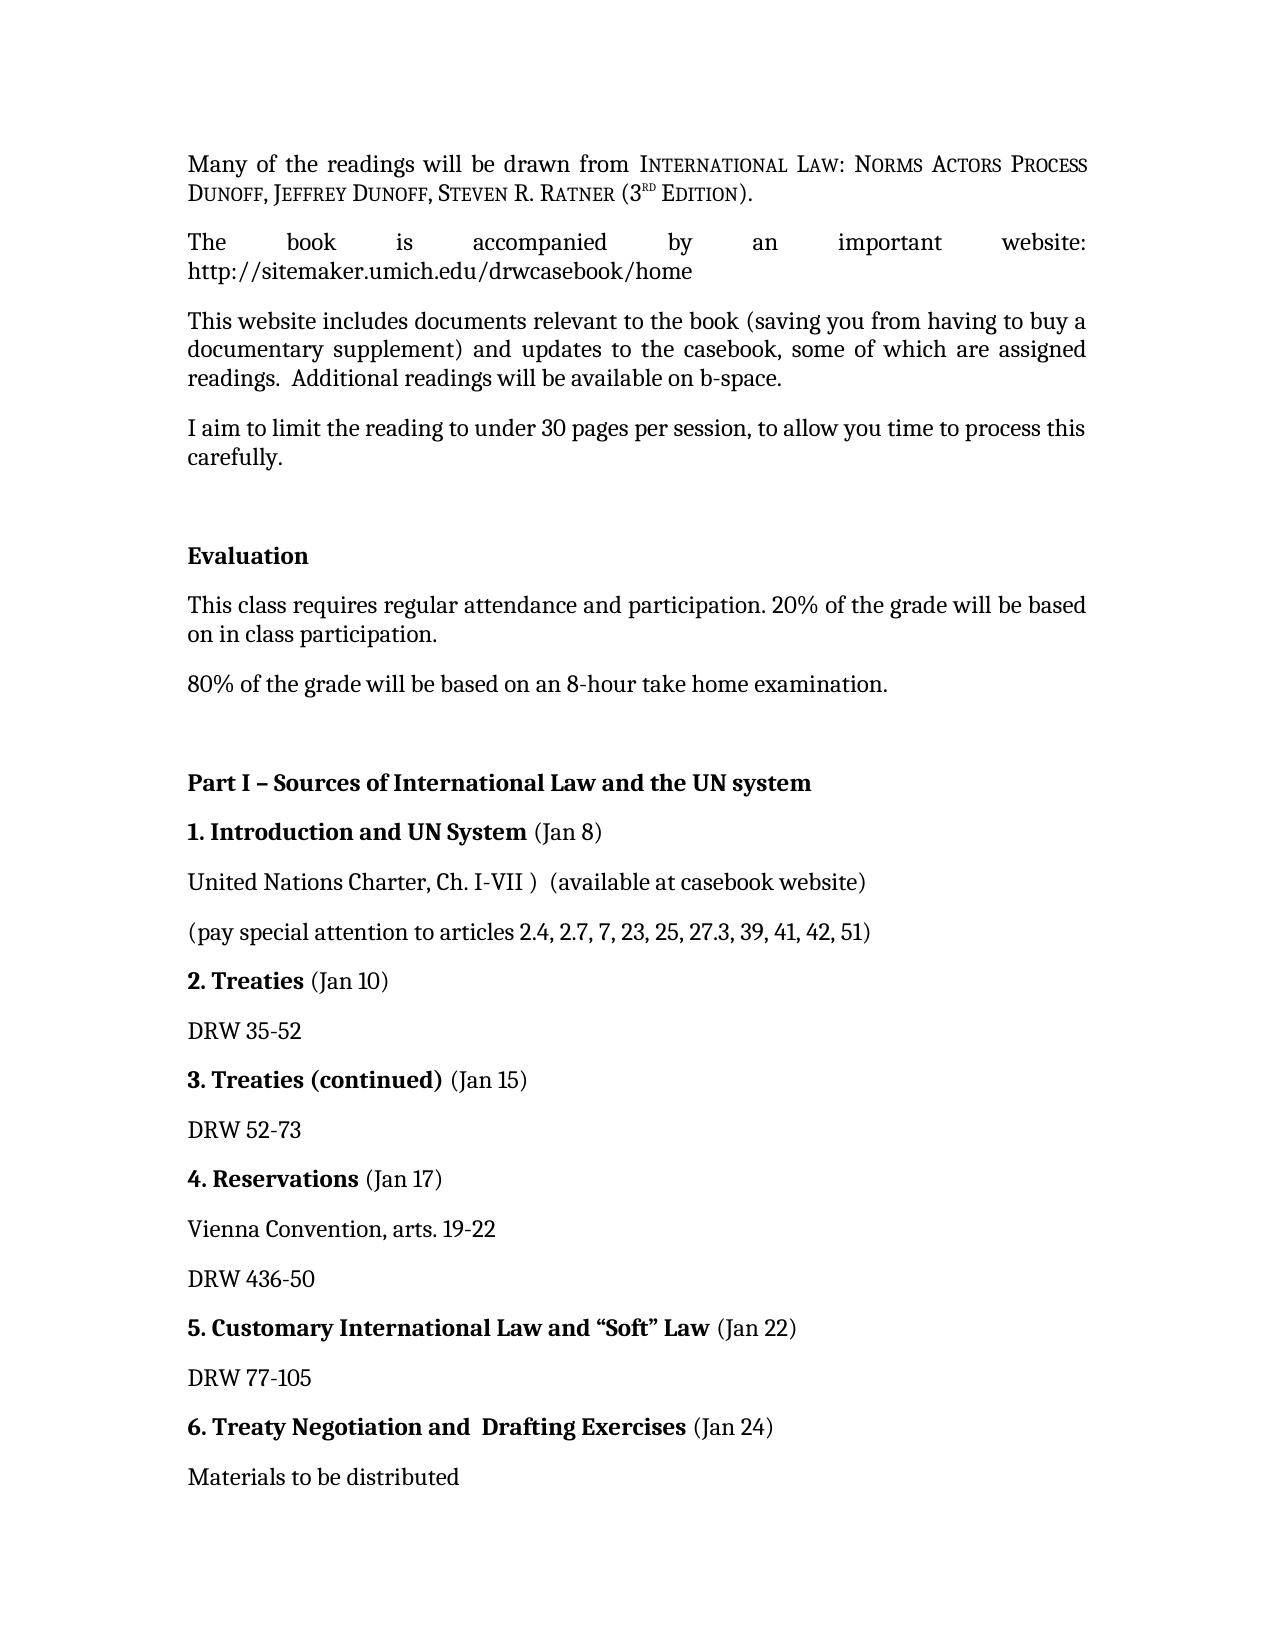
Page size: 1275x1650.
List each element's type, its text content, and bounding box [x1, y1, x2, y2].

text 5. Customary International Law and “Soft” Law (Jan 22) [187, 1314, 1087, 1343]
text 4. Reservations (Jan 17) [187, 1165, 1087, 1194]
text Part I – Sources of International Law and the UN system [187, 769, 1087, 797]
text DRW 436-50 [187, 1264, 1087, 1293]
text 2. Treaties (Jan 10) [187, 967, 1087, 996]
text DRW 77-105 [187, 1364, 1087, 1392]
text 3. Treaties (continued) (Jan 15) [187, 1066, 1087, 1095]
text United Nations Charter, Ch. I-VII ) (available at casebook website) [187, 868, 1087, 897]
text 80% of the grade will be based on an 8-hour take home examination. [187, 669, 1087, 698]
text I aim to limit the reading to under 30 pages per session, to allow you time to process this carefully. [187, 414, 1087, 471]
text 6. Treaty Negotiation and Drafting Exercises (Jan 24) [187, 1413, 1087, 1442]
text (pay special attention to articles 2.4, 2.7, 7, 23, 25, 27.3, 39, 41, 42, 51) [187, 917, 1087, 946]
text Evaluation [187, 542, 1087, 570]
text 1. Introduction and UN System (Jan 8) [187, 818, 1087, 847]
text Materials to be distributed [187, 1463, 1087, 1492]
text DRW 52-73 [187, 1116, 1087, 1144]
text DRW 35-52 [187, 1017, 1087, 1045]
text This website includes documents relevant to the book (saving you from having to buy a documentary supplement) and updates to the casebook, some of which are assigned readings. Additional readings will be available on b-space. [187, 307, 1087, 393]
text This class requires regular attendance and participation. 20% of the grade will be based on in class participation. [187, 591, 1087, 649]
text The book is accompanied by an important website: http://sitemaker.umich.edu/drwcasebook/home [187, 228, 1087, 286]
text Many of the readings will be drawn from International Law: Norms Actors Process Dunoff, Jeffrey Dunoff, Steven R. Ratner (3rd Edition). [187, 150, 1087, 207]
text Vienna Convention, arts. 19-22 [187, 1215, 1087, 1244]
